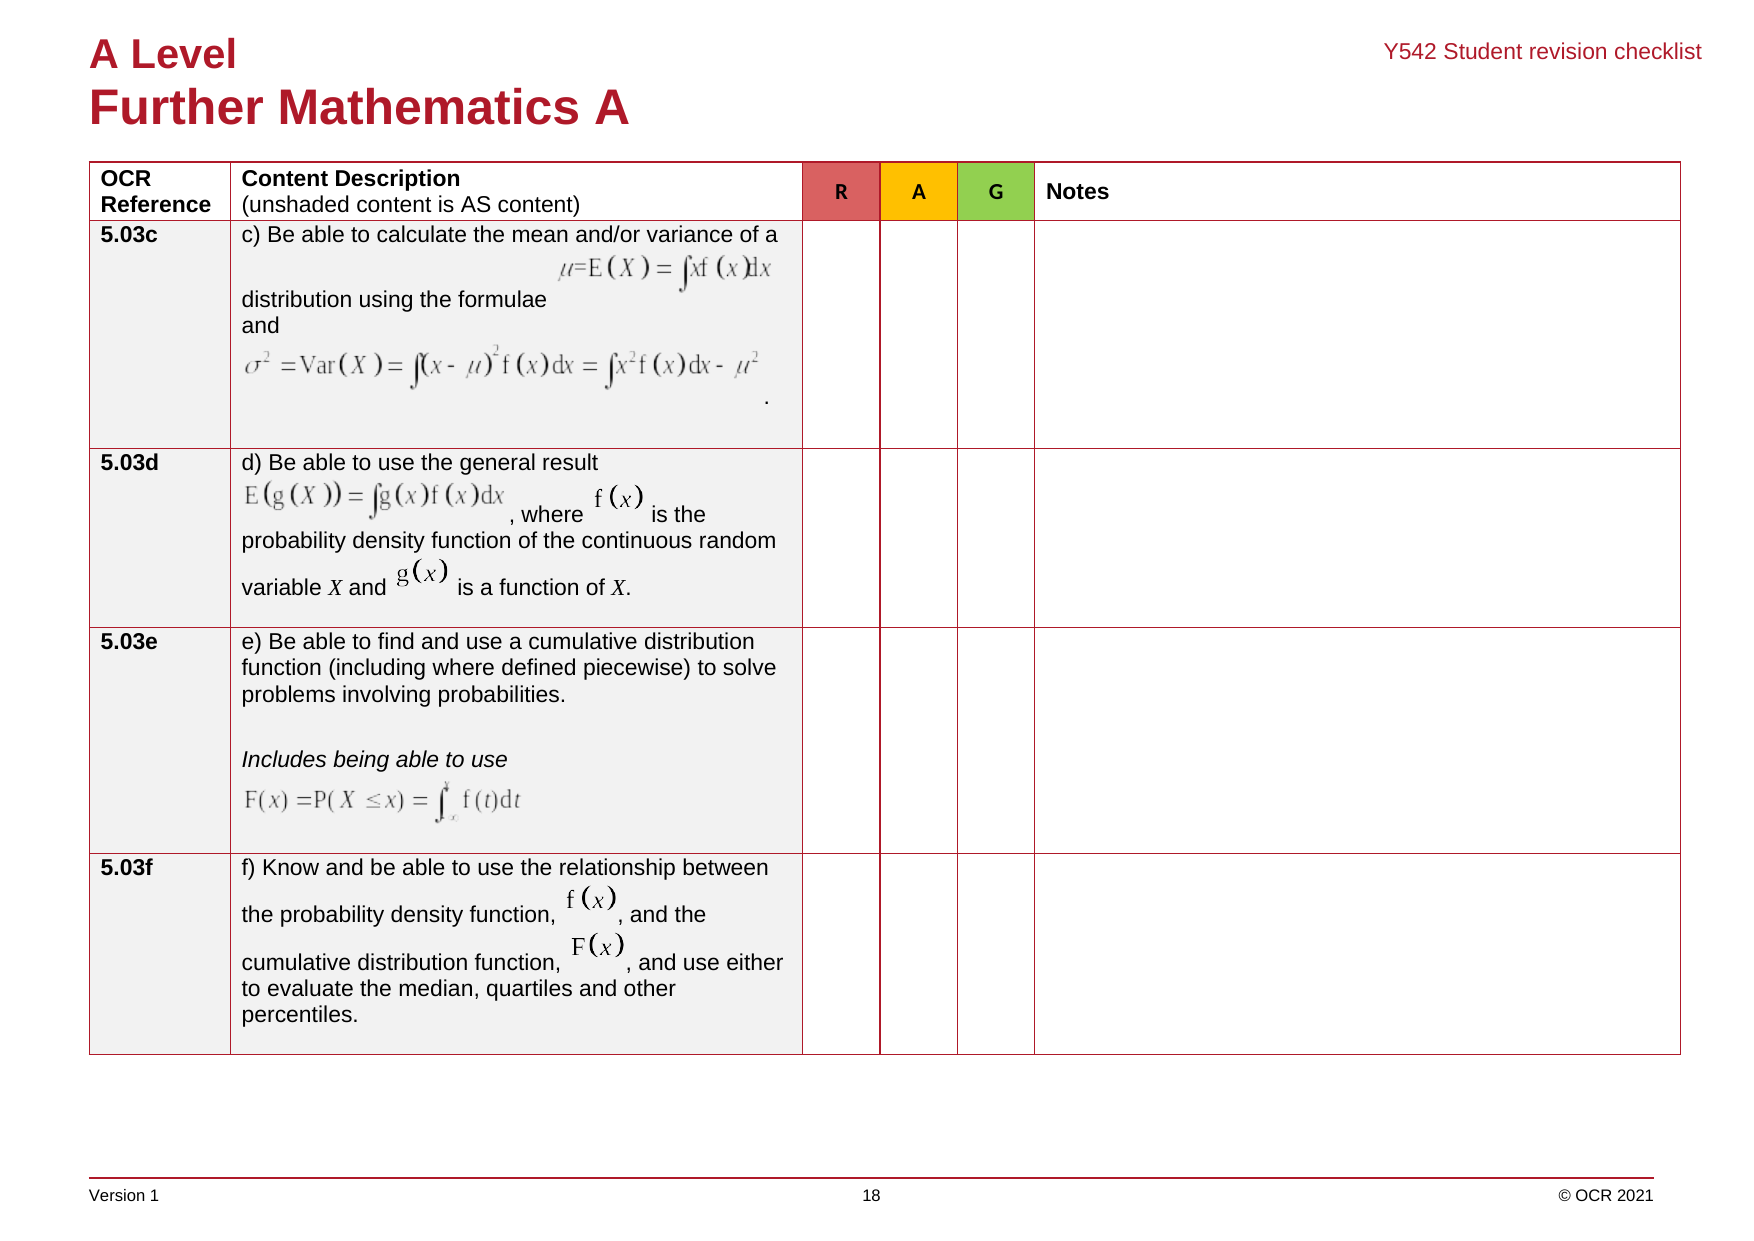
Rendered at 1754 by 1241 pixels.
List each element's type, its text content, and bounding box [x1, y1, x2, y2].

table_cell [881, 628, 957, 853]
table_cell 5.03f [90, 854, 230, 1054]
table_cell [1035, 854, 1680, 1054]
table_header Notes [1035, 163, 1680, 220]
table_cell c) Be able to calculate the mean and/or variance of a distribution using the formulae and . [231, 221, 802, 448]
table_cell e) Be able to find and use a cumulative distribution function (including where defined piecewise) to solve problems involving probabilities. Includes being able to use [231, 628, 802, 853]
table_cell [803, 449, 879, 627]
table_cell f) Know and be able to use the relationship between the probability density function, , and the cumulative distribution function, , and use either to evaluate the median, quartiles and other percentiles. [231, 854, 802, 1054]
table_cell [958, 449, 1034, 627]
table_cell [881, 854, 957, 1054]
table_cell [803, 628, 879, 853]
table_cell 5.03d [90, 449, 230, 627]
table_cell [803, 854, 879, 1054]
table_header G [958, 163, 1034, 220]
table_cell [958, 221, 1034, 448]
table_cell [958, 854, 1034, 1054]
table_header A [881, 163, 957, 220]
table_cell [958, 628, 1034, 853]
table_header Content Description (unshaded content is AS content) [231, 163, 802, 220]
table_cell [881, 221, 957, 448]
table_header OCR Reference [90, 163, 230, 220]
table_cell [1035, 628, 1680, 853]
table_header R [803, 163, 879, 220]
table_cell 5.03c [90, 221, 230, 448]
table_cell d) Be able to use the general result , where is the probability density function of the continuous random variable X and is a function of X. [231, 449, 802, 627]
table_cell 5.03e [90, 628, 230, 853]
table_cell [881, 449, 957, 627]
table_cell [1035, 221, 1680, 448]
table_cell [803, 221, 879, 448]
table_cell [1035, 449, 1680, 627]
